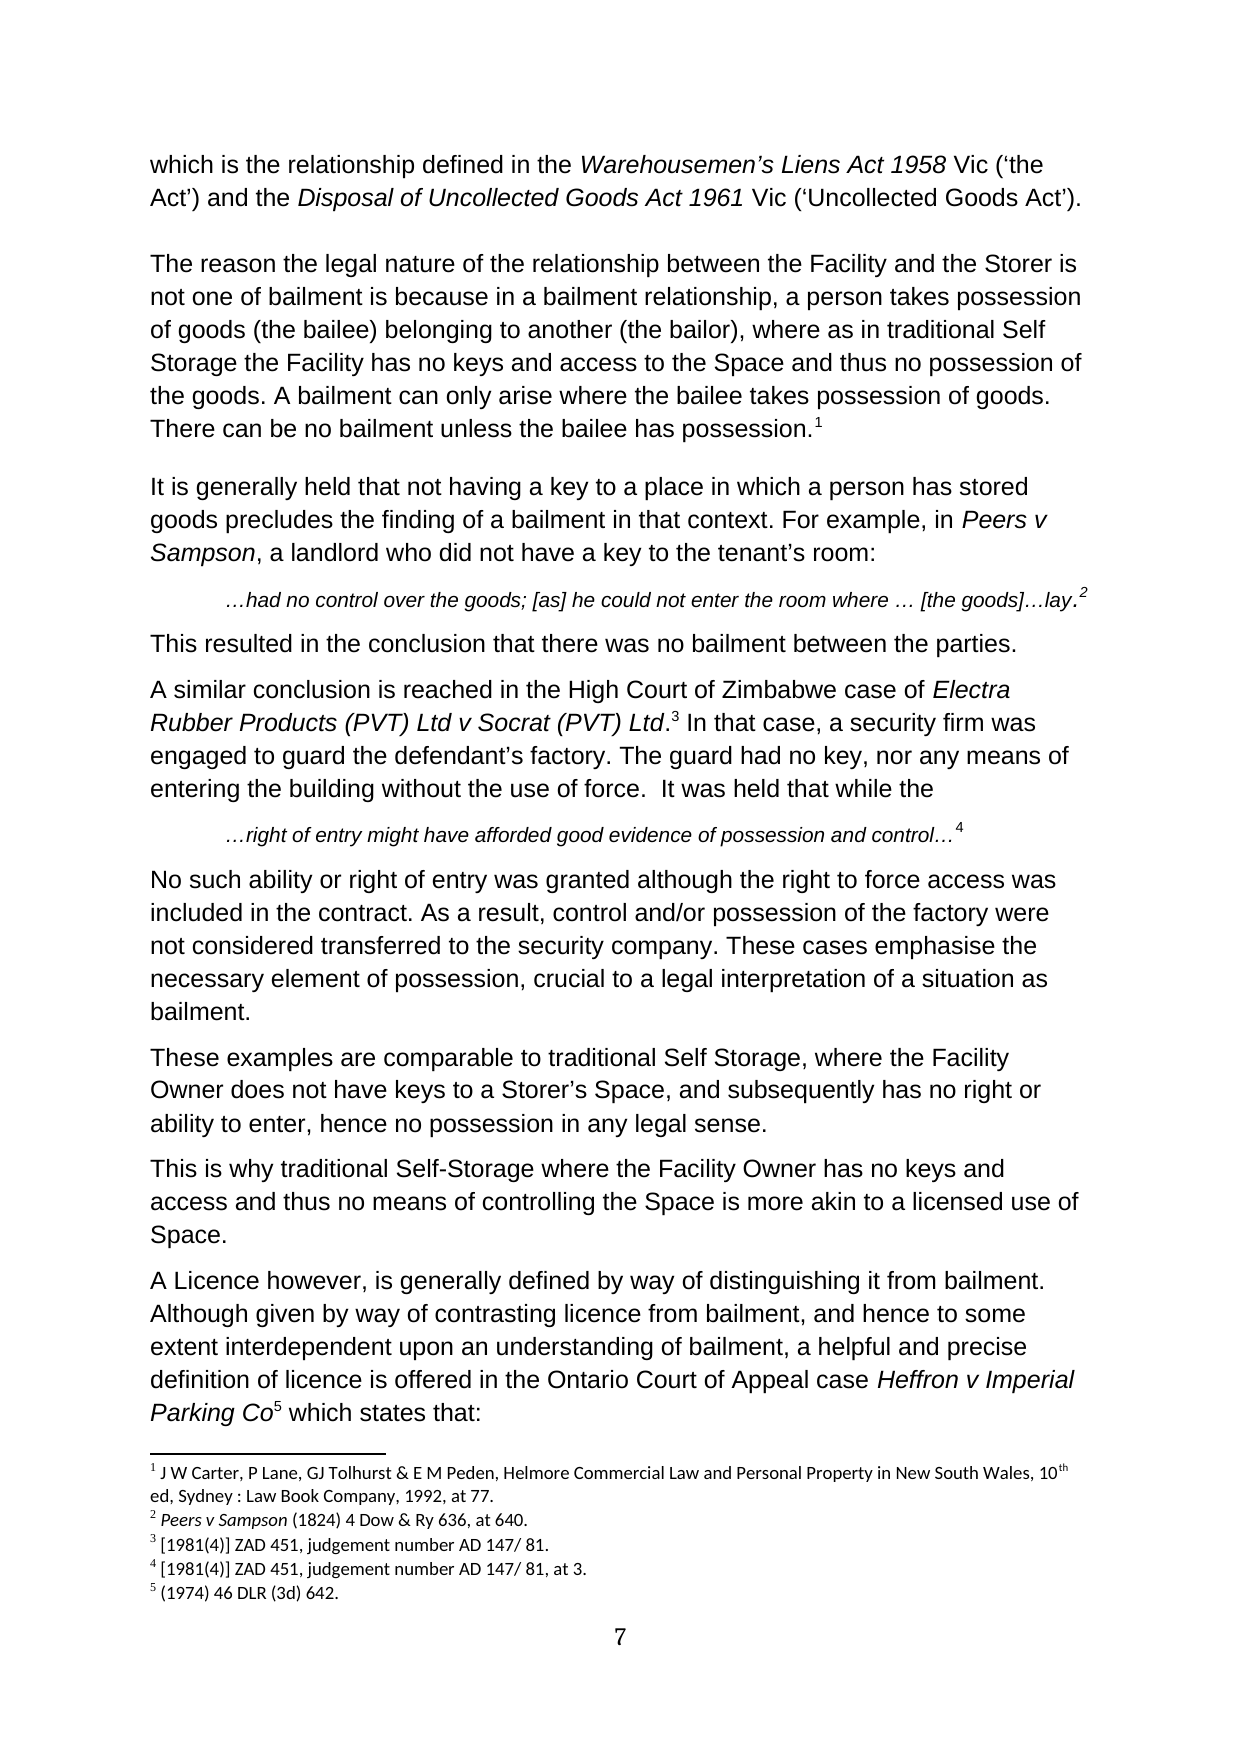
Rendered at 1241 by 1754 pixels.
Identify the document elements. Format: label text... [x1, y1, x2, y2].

text …had no control over the goods; [as] he could not enter the room where … [the goods]…lay. [225, 584, 1090, 612]
text It is generally held that not having a key to a place in which a person has stored goods precludes the finding of a bailment in that context. For example, in Peers v Sampson, a landlord who did not have a key to the tenant’s room: [150, 472, 1090, 567]
text A Licence however, is generally defined by way of distinguishing it from bailment. Although given by way of contrasting licence from bailment, and hence to some extent interdependent upon an understanding of bailment, a helpful and precise definition of licence is offered in the Ontario Court of Appeal case Heffron v Imperial Parking Co which states that: [150, 1266, 1090, 1426]
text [150, 150, 1090, 212]
text …right of entry might have afforded good evidence of possession and control… [225, 819, 1090, 848]
text These examples are comparable to traditional Self Storage, where the Facility Owner does not have keys to a Storer’s Space, and subsequently has no right or ability to enter, hence no possession in any legal sense. [150, 1042, 1090, 1137]
text No such ability or right of entry was granted although the right to force access was included in the contract. As a result, control and/or possession of the factory were not considered transferred to the security company. These cases emphasise the necessary element of possession, crucial to a legal interpretation of a situation as bailment. [150, 865, 1090, 1026]
text This resulted in the conclusion that there was no bailment between the parties. [150, 629, 1090, 658]
text This is why traditional Self-Storage where the Facility Owner has no keys and access and thus no means of controlling the Space is more akin to a licensed use of Space. [150, 1154, 1090, 1249]
text A similar conclusion is reached in the High Court of Zimbabwe case of Electra Rubber Products (PVT) Ltd v Socrat (PVT) Ltd. In that case, a security firm was engaged to guard the defendant’s factory. The guard had no key, nor any means of entering the building without the use of force. It was held that while the [150, 675, 1090, 803]
text The reason the legal nature of the relationship between the Facility and the Storer is not one of bailment is because in a bailment relationship, a person takes possession of goods (the bailee) belonging to another (the bailor), where as in traditional Self Storage the Facility has no keys and access to the Space and thus no possession of the goods. A bailment can only arise where the bailee takes possession of goods. There can be no bailment unless the bailee has possession. [150, 249, 1090, 443]
